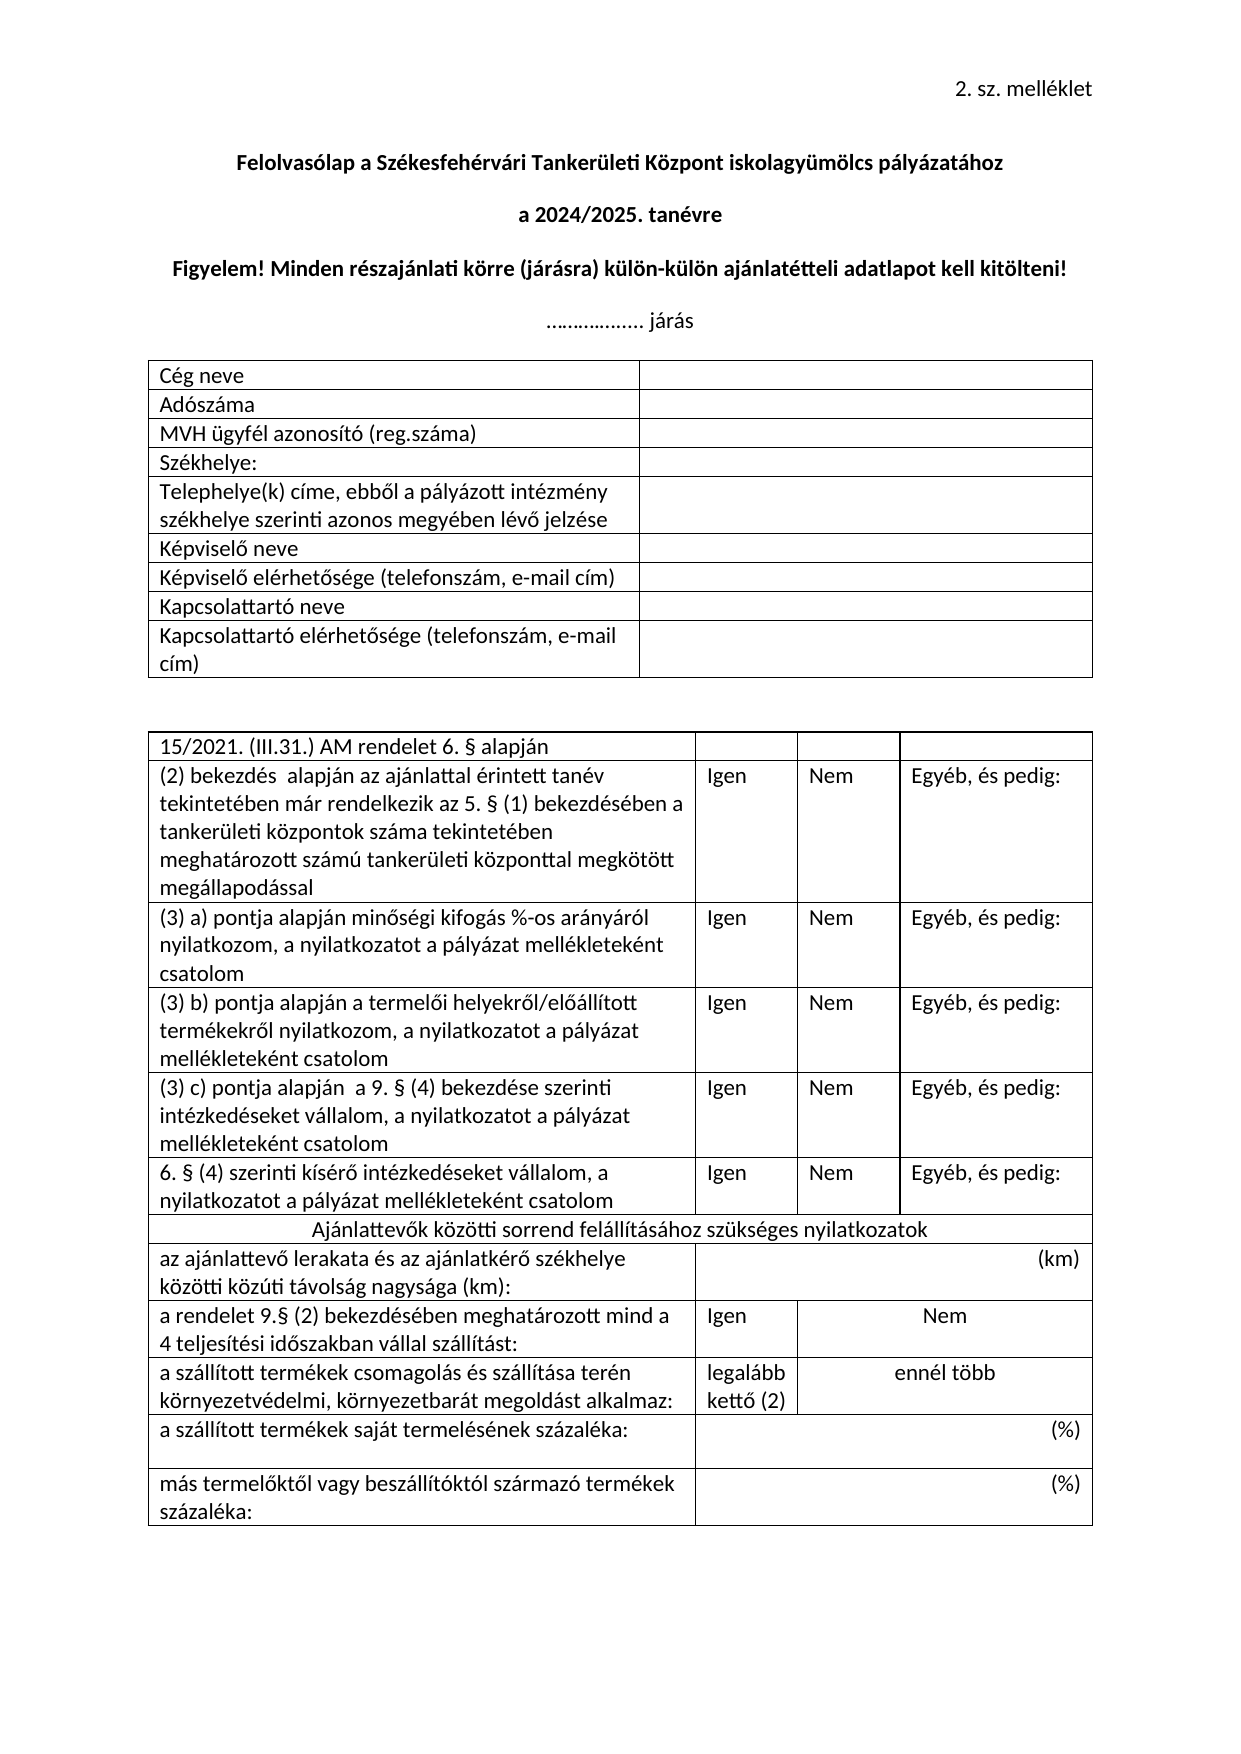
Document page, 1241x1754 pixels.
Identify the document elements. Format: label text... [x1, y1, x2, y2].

table_cell Adószáma [149, 390, 639, 418]
table_cell [640, 534, 1092, 562]
table_cell az ajánlattevő lerakata és az ajánlatkérő székhelye közötti közúti távolság nagysága (km): [149, 1244, 695, 1300]
table_cell Igen [696, 1158, 797, 1214]
table_cell Igen [696, 761, 797, 902]
table_header [798, 733, 899, 760]
table_cell Kapcsolattartó neve [149, 592, 639, 620]
table_cell (2) bekezdés alapján az ajánlattal érintett tanév tekintetében már rendelkezik az 5. § (1) bekezdésében a tankerületi központok száma tekintetében meghatározott számú tankerületi központtal megkötött megállapodással [149, 761, 695, 902]
table_cell [640, 477, 1092, 533]
table_cell Nem [798, 761, 899, 902]
table_cell Székhelye: [149, 448, 639, 476]
table_cell a szállított termékek saját termelésének százaléka: [149, 1415, 695, 1468]
table_cell ennél több [798, 1358, 1092, 1414]
table_cell Képviselő neve [149, 534, 639, 562]
table_cell Kapcsolattartó elérhetősége (telefonszám, e-mail cím) [149, 621, 639, 677]
table_cell (%) [696, 1469, 1092, 1525]
text a 2024/2025. tanévre [148, 201, 1093, 229]
table_cell (3) b) pontja alapján a termelői helyekről/előállított termékekről nyilatkozom, a nyilatkozatot a pályázat mellékleteként csatolom [149, 988, 695, 1072]
table_cell Ajánlattevők közötti sorrend felállításához szükséges nyilatkozatok [149, 1215, 1092, 1243]
table_cell Igen [696, 1301, 797, 1357]
text Figyelem! Minden részajánlati körre (járásra) külön-külön ajánlatétteli adatlapot kell kitölteni! [148, 254, 1093, 282]
table_cell más termelőktől vagy beszállítóktól származó termékek százaléka: [149, 1469, 695, 1525]
table_cell Egyéb, és pedig: [901, 761, 1092, 902]
table_cell MVH ügyfél azonosító (reg.száma) [149, 419, 639, 447]
table_cell Nem [798, 988, 899, 1072]
table_header Cég neve [149, 361, 639, 389]
table_cell Igen [696, 988, 797, 1072]
table_cell 6. § (4) szerinti kísérő intézkedéseket vállalom, a nyilatkozatot a pályázat mellékleteként csatolom [149, 1158, 695, 1214]
table_header [640, 361, 1092, 389]
table_cell Nem [798, 1073, 899, 1157]
table_cell Egyéb, és pedig: [901, 903, 1092, 987]
table_cell legalább kettő (2) [696, 1358, 797, 1414]
table_header 15/2021. (III.31.) AM rendelet 6. § alapján [149, 733, 695, 760]
table_header [696, 733, 797, 760]
text Felolvasólap a Székesfehérvári Tankerületi Központ iskolagyümölcs pályázatához [148, 148, 1093, 176]
table_cell (km) [696, 1244, 1092, 1300]
table_cell Egyéb, és pedig: [901, 1158, 1092, 1214]
table_cell [640, 563, 1092, 591]
text ……….…..... járás [148, 307, 1093, 335]
table_cell Képviselő elérhetősége (telefonszám, e-mail cím) [149, 563, 639, 591]
table_cell [640, 390, 1092, 418]
table_cell [640, 621, 1092, 677]
table_header [901, 733, 1092, 760]
table_cell Egyéb, és pedig: [901, 1073, 1092, 1157]
table_cell Telephelye(k) címe, ebből a pályázott intézmény székhelye szerinti azonos megyében lévő jelzése [149, 477, 639, 533]
table_cell [640, 592, 1092, 620]
table_cell (%) [696, 1415, 1092, 1468]
table_cell [640, 448, 1092, 476]
table_cell Egyéb, és pedig: [901, 988, 1092, 1072]
table_cell a rendelet 9.§ (2) bekezdésében meghatározott mind a 4 teljesítési időszakban vállal szállítást: [149, 1301, 695, 1357]
table_cell Nem [798, 1301, 1092, 1357]
table_cell Igen [696, 1073, 797, 1157]
table_cell Nem [798, 1158, 899, 1214]
table_cell a szállított termékek csomagolás és szállítása terén környezetvédelmi, környezetbarát megoldást alkalmaz: [149, 1358, 695, 1414]
table_cell Nem [798, 903, 899, 987]
table_cell Igen [696, 903, 797, 987]
table_cell (3) a) pontja alapján minőségi kifogás %-os arányáról nyilatkozom, a nyilatkozatot a pályázat mellékleteként csatolom [149, 903, 695, 987]
table_cell (3) c) pontja alapján a 9. § (4) bekezdése szerinti intézkedéseket vállalom, a nyilatkozatot a pályázat mellékleteként csatolom [149, 1073, 695, 1157]
table_cell [640, 419, 1092, 447]
